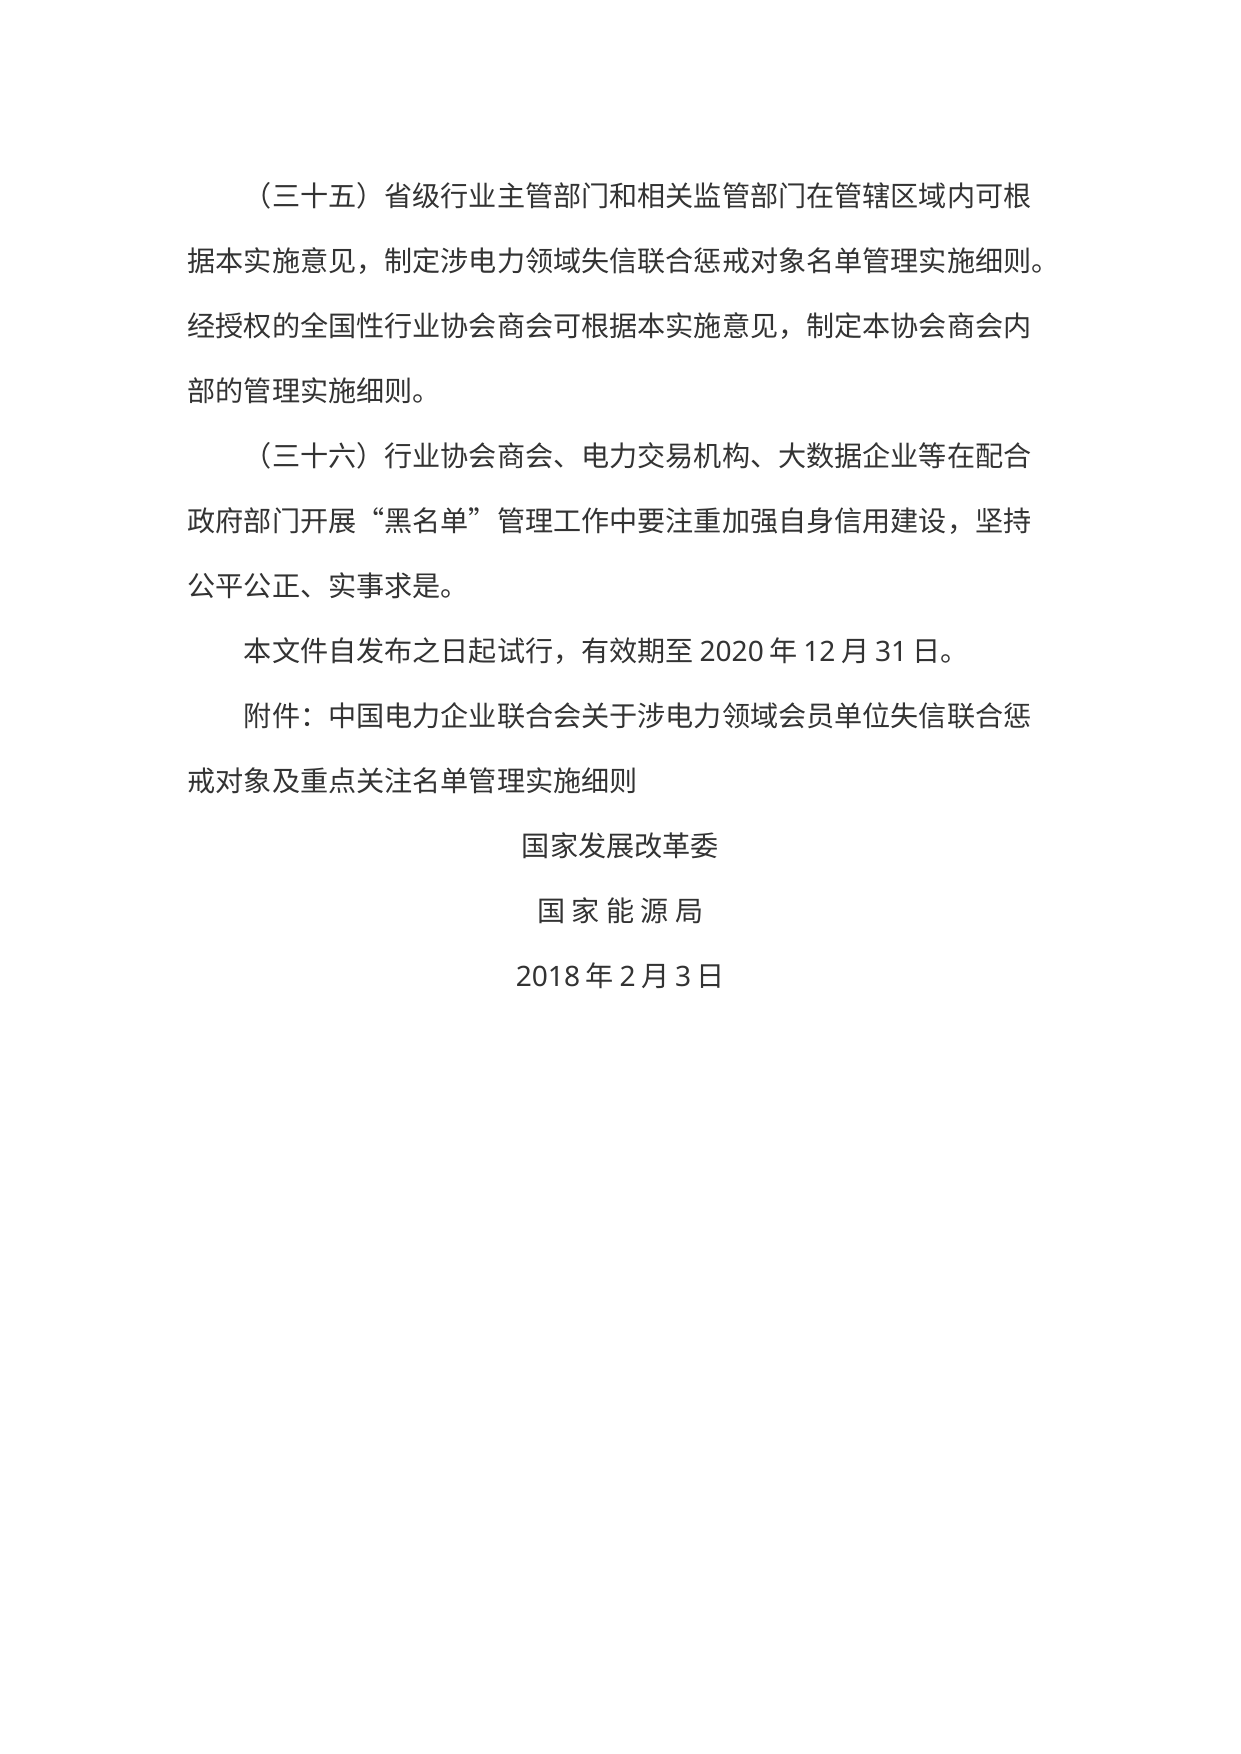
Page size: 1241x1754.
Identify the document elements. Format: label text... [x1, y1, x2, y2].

text 国家发展改革委 国 家 能 源 局 2018年2月3日 [187, 812, 1053, 1007]
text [187, 162, 1053, 812]
